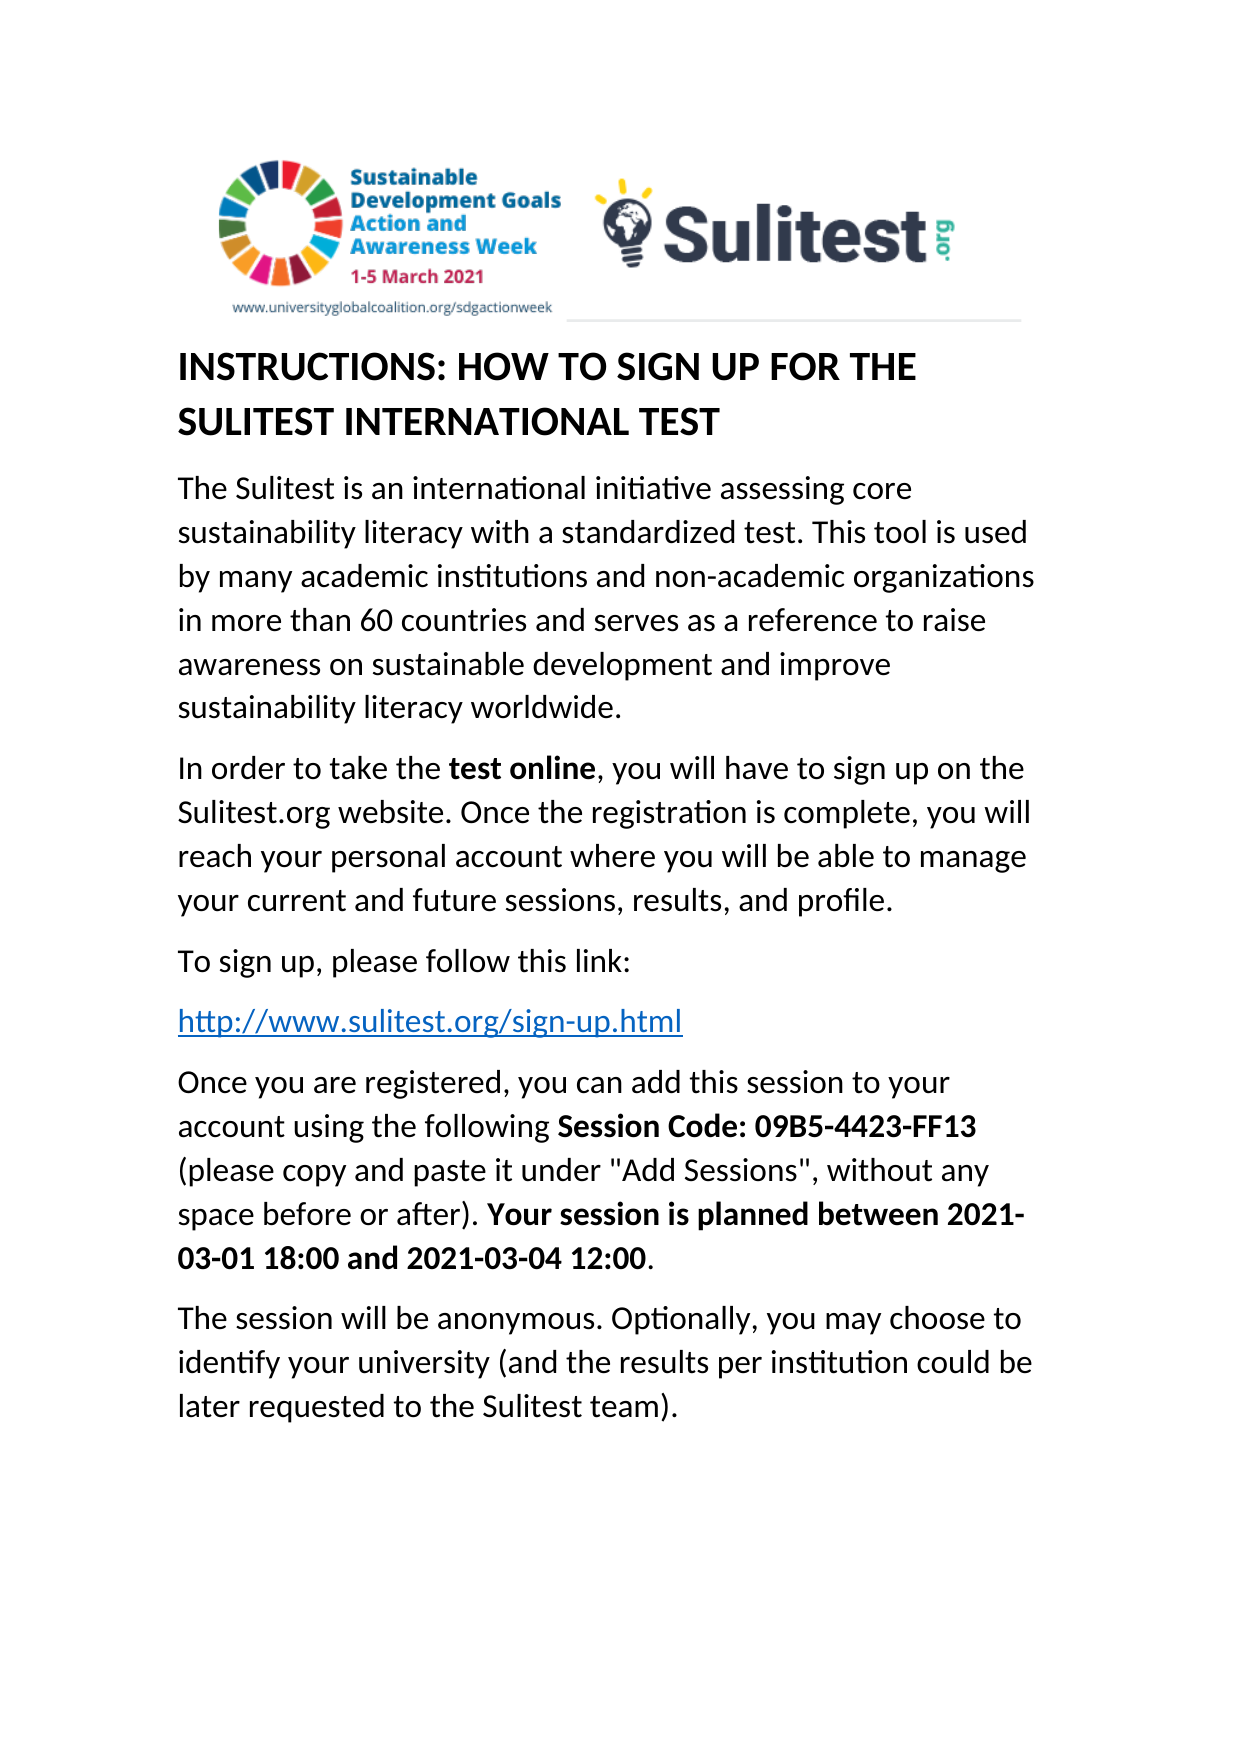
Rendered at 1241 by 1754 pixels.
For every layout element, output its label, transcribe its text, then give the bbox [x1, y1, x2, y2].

text Once you are registered, you can add this session to your account using the following Session Code: 09B5-4423-FF13 (please copy and paste it under "Add Sessions", without any space before or after). Your session is planned between 2021-03-01 18:00 and 2021-03-04 12:00. [177, 1061, 1063, 1277]
text The Sulitest is an international initiative assessing core sustainability literacy with a standardized test. This tool is used by many academic institutions and non-academic organizations in more than 60 countries and serves as a reference to raise awareness on sustainable development and improve sustainability literacy worldwide. [177, 467, 1063, 727]
text http://www.sulitest.org/sign-up.html [177, 1000, 1063, 1041]
text To sign up, please follow this link: [177, 939, 1063, 980]
text The session will be anonymous. Optionally, you may choose to identify your university (and the results per institution could be later requested to the Sulitest team). [177, 1297, 1063, 1426]
text INSTRUCTIONS: HOW TO SIGN UP FOR THE SULITEST INTERNATIONAL TEST [177, 340, 1063, 446]
text In order to take the test online, you will have to sign up on the Sulitest.org website. Once the registration is complete, you will reach your personal account where you will be able to manage your current and future sessions, results, and profile. [177, 747, 1063, 920]
picture [218, 147, 1022, 322]
